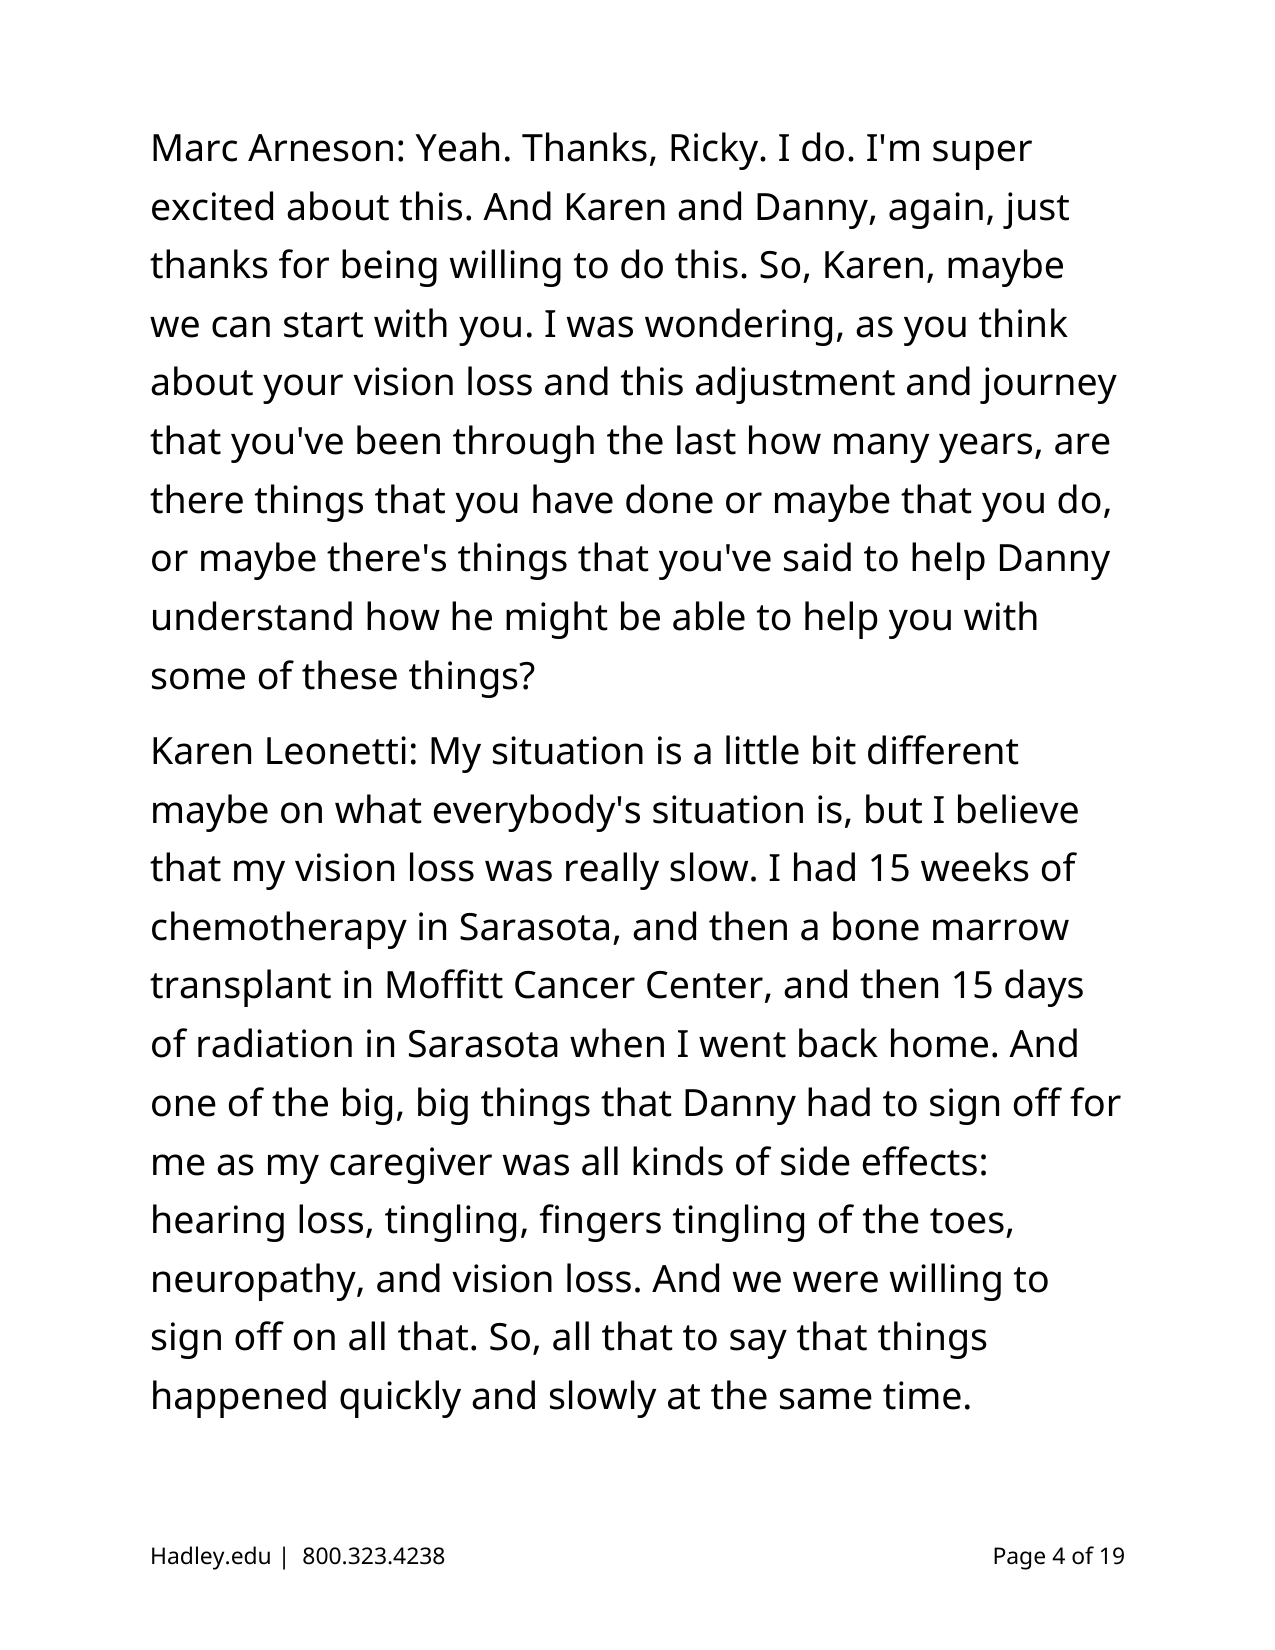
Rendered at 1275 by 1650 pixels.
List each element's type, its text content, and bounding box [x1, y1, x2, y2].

text Karen Leonetti: My situation is a little bit different maybe on what everybody's situation is, but I believe that my vision loss was really slow. I had 15 weeks of chemotherapy in Sarasota, and then a bone marrow transplant in Moffitt Cancer Center, and then 15 days of radiation in Sarasota when I went back home. And one of the big, big things that Danny had to sign off for me as my caregiver was all kinds of side effects: hearing loss, tingling, fingers tingling of the toes, neuropathy, and vision loss. And we were willing to sign off on all that. So, all that to say that things happened quickly and slowly at the same time. [150, 724, 1125, 1420]
text Marc Arneson: Yeah. Thanks, Ricky. I do. I'm super excited about this. And Karen and Danny, again, just thanks for being willing to do this. So, Karen, maybe we can start with you. I was wondering, as you think about your vision loss and this adjustment and journey that you've been through the last how many years, are there things that you have done or maybe that you do, or maybe there's things that you've said to help Danny understand how he might be able to help you with some of these things? [150, 121, 1125, 700]
